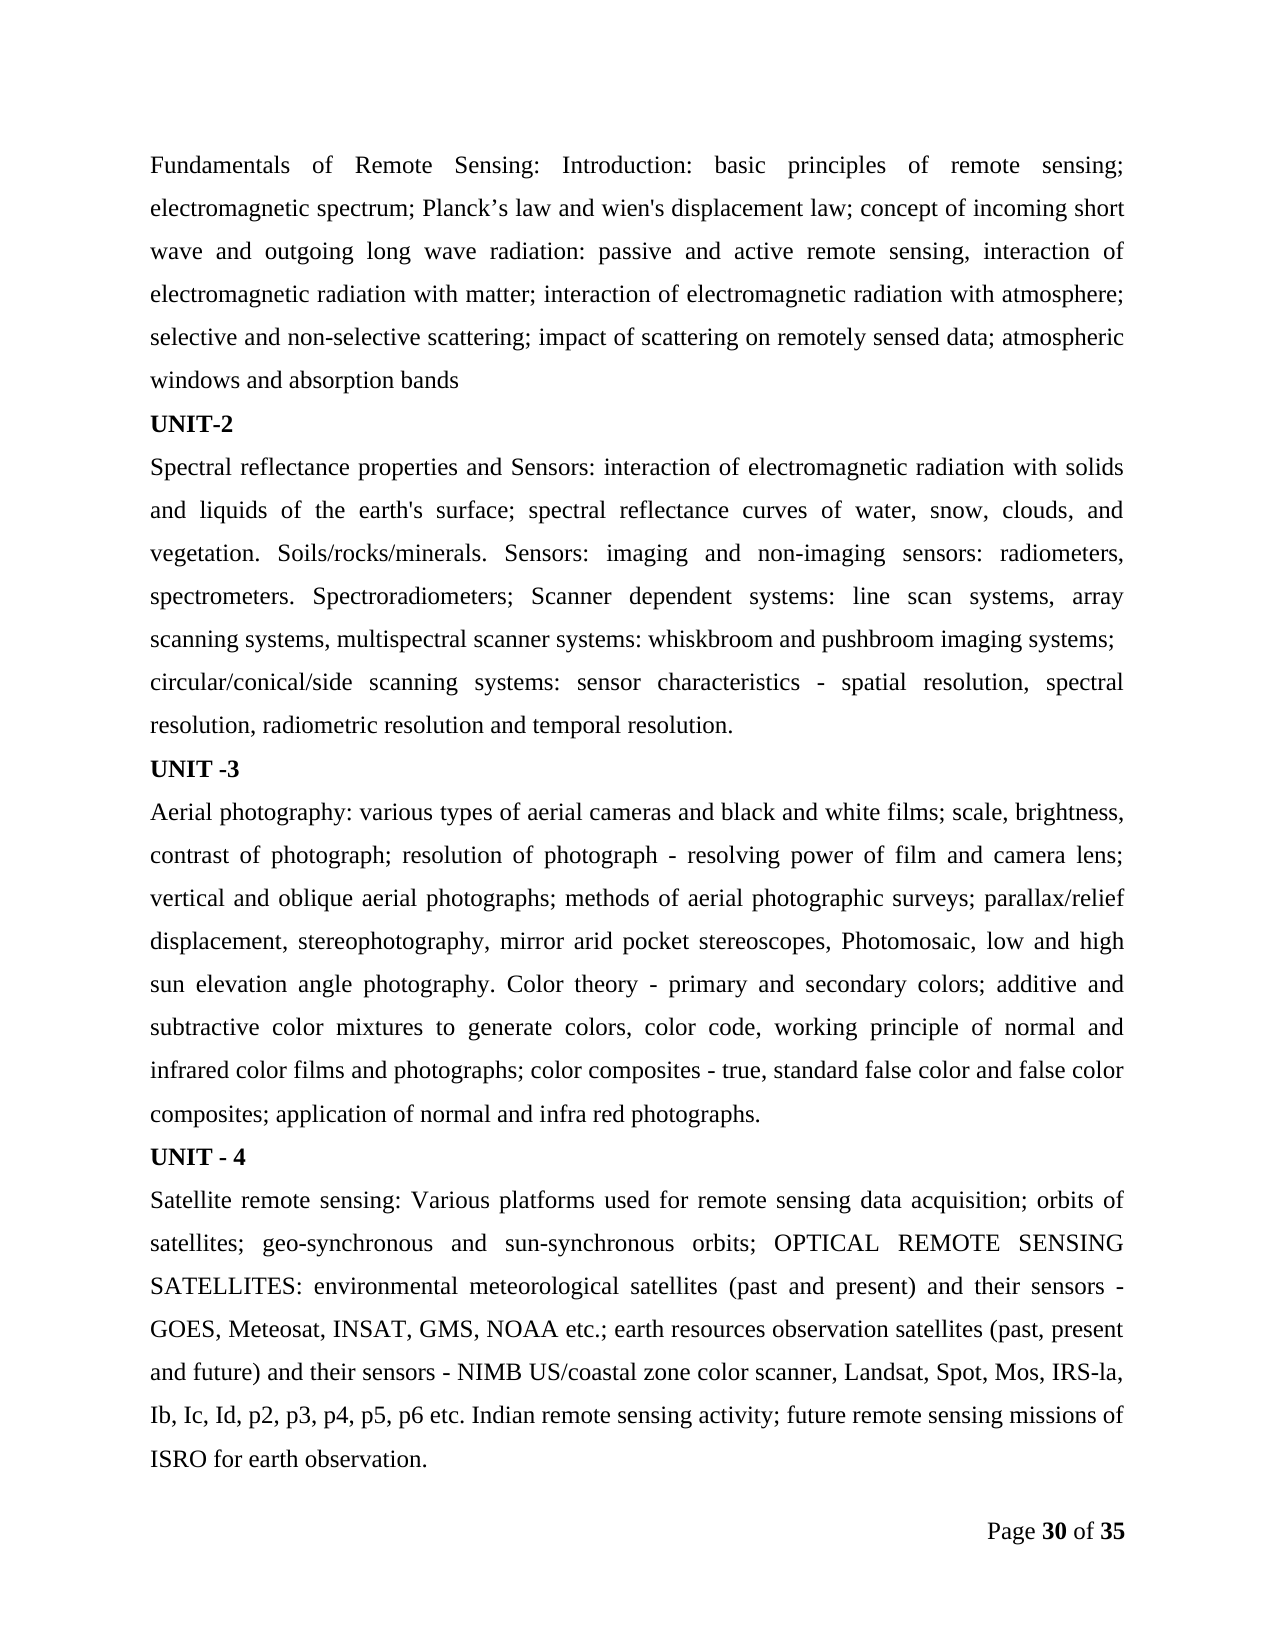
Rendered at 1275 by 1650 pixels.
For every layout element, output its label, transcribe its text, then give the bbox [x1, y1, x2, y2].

text Satellite remote sensing: Various platforms used for remote sensing data acquisition; orbits of satellites; geo-synchronous and sun-synchronous orbits; OPTICAL REMOTE SENSING SATELLITES: environmental meteorological satellites (past and present) and their sensors - GOES, Meteosat, INSAT, GMS, NOAA etc.; earth resources observation satellites (past, present and future) and their sensors - NIMB US/coastal zone color scanner, Landsat, Spot, Mos, IRS-la, Ib, Ic, Id, p2, p3, p4, p5, p6 etc. Indian remote sensing activity; future remote sensing missions of ISRO for earth observation. [150, 1185, 1125, 1472]
text circular/conical/side scanning systems: sensor characteristics - spatial resolution, spectral resolution, radiometric resolution and temporal resolution. [150, 667, 1125, 739]
text Spectral reflectance properties and Sensors: interaction of electromagnetic radiation with solids and liquids of the earth's surface; spectral reflectance curves of water, snow, clouds, and vegetation. Soils/rocks/minerals. Sensors: imaging and non-imaging sensors: radiometers, spectrometers. Spectroradiometers; Scanner dependent systems: line scan systems, array scanning systems, multispectral scanner systems: whiskbroom and pushbroom imaging systems; [150, 452, 1125, 653]
text UNIT -3 [150, 754, 1125, 782]
text UNIT - 4 [150, 1142, 1125, 1171]
text Fundamentals of Remote Sensing: Introduction: basic principles of remote sensing; electromagnetic spectrum; Planck’s law and wien's displacement law; concept of incoming short wave and outgoing long wave radiation: passive and active remote sensing, interaction of electromagnetic radiation with matter; interaction of electromagnetic radiation with atmosphere; selective and non-selective scattering; impact of scattering on remotely sensed data; atmospheric windows and absorption bands [150, 150, 1125, 394]
text UNIT-2 [150, 409, 1125, 437]
text Aerial photography: various types of aerial cameras and black and white films; scale, brightness, contrast of photograph; resolution of photograph - resolving power of film and camera lens; vertical and oblique aerial photographs; methods of aerial photographic surveys; parallax/relief displacement, stereophotography, mirror arid pocket stereoscopes, Photomosaic, low and high sun elevation angle photography. Color theory - primary and secondary colors; additive and subtractive color mixtures to generate colors, color code, working principle of normal and infrared color films and photographs; color composites - true, standard false color and false color composites; application of normal and infra red photographs. [150, 797, 1125, 1127]
